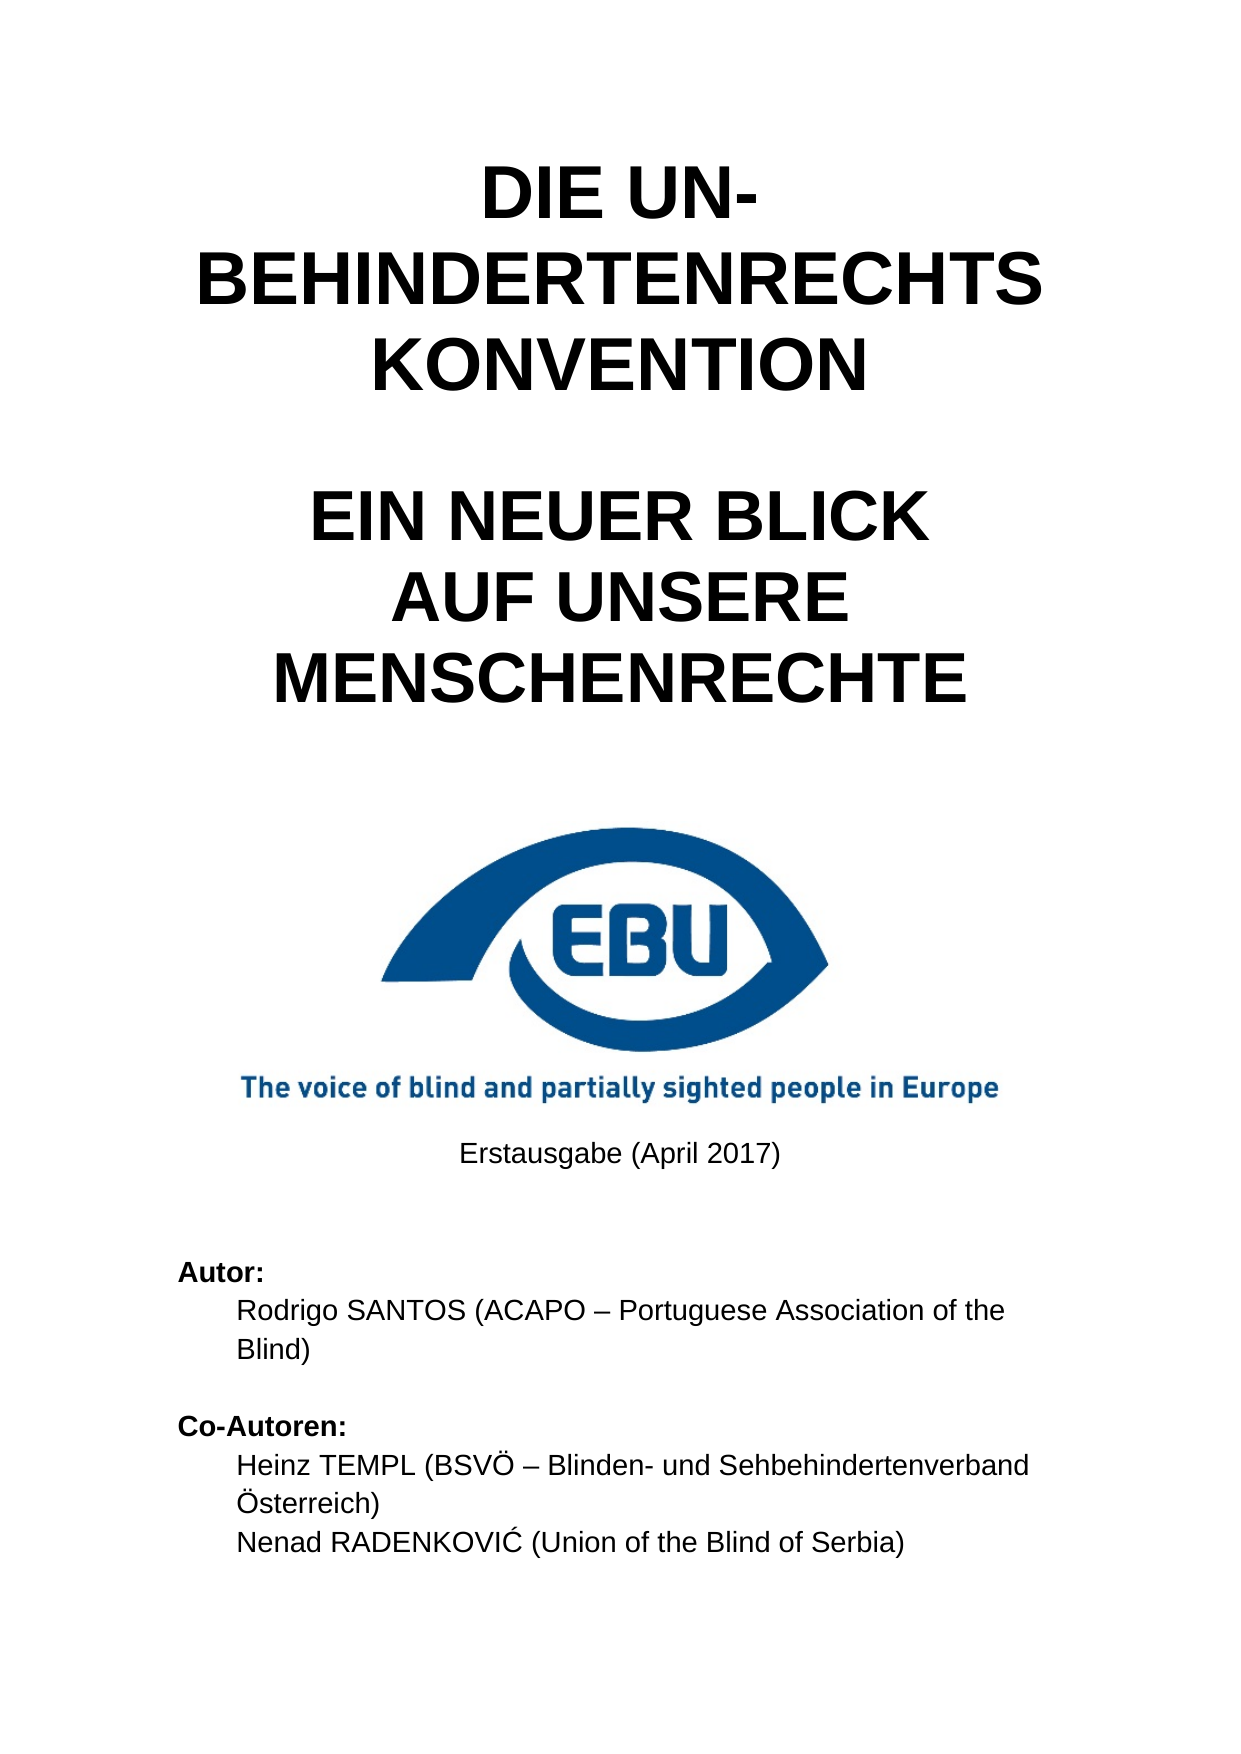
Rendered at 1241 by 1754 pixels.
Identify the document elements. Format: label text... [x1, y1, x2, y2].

text Rodrigo SANTOS (ACAPO – Portuguese Association of the Blind) [236, 1293, 1063, 1365]
title EIN NEUER BLICK [177, 473, 1063, 555]
text DIE UN-BEHINDERTENRECHTSKONVENTION [177, 148, 1063, 406]
text Co-Autoren: [177, 1409, 1063, 1442]
text Heinz TEMPL (BSVÖ – Blinden- und Sehbehindertenverband Österreich) [236, 1447, 1063, 1519]
picture [221, 821, 1019, 1111]
text Nenad RADENKOVIĆ (Union of the Blind of Serbia) [236, 1524, 1063, 1558]
title AUF UNSERE MENSCHENRECHTE [177, 555, 1063, 718]
text Autor: [177, 1255, 1063, 1288]
text Erstausgabe (April 2017) [177, 1136, 1063, 1169]
